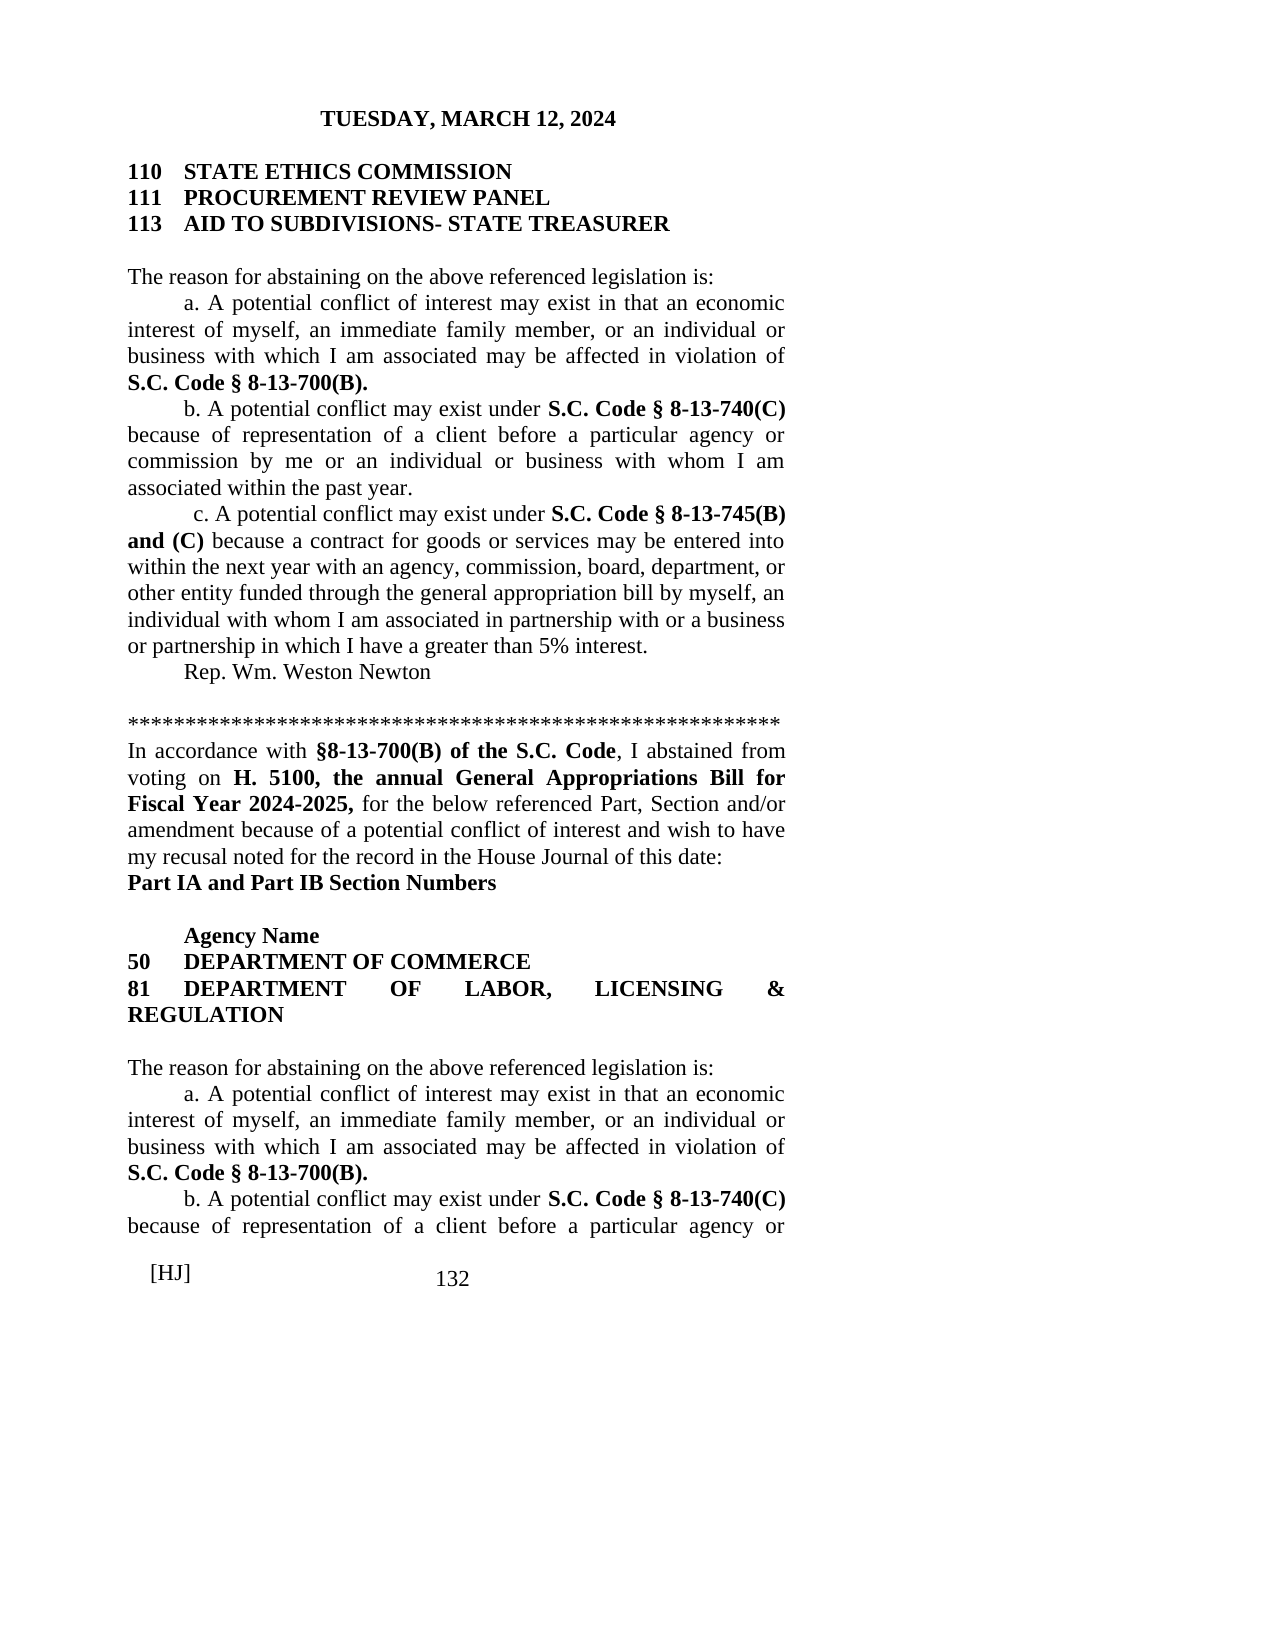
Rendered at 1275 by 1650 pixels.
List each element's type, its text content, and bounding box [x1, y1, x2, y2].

text The reason for abstaining on the above referenced legislation is: [127, 1054, 786, 1080]
text a. A potential conflict of interest may exist in that an economic interest of myself, an immediate family member, or an individual or business with which I am associated may be affected in violation of S.C. Code § 8-13-700(B). [127, 289, 786, 395]
text ********************************************************* [127, 711, 786, 737]
text 50 DEPARTMENT OF COMMERCE [127, 948, 786, 975]
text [127, 1186, 786, 1238]
text Part IA and Part IB Section Numbers [127, 869, 786, 896]
text 110 STATE ETHICS COMMISSION [127, 158, 786, 184]
text 113 AID TO SUBDIVISIONS- STATE TREASURER [127, 210, 786, 237]
text In accordance with §8-13-700(B) of the S.C. Code, I abstained from voting on H. 5100, the annual General Appropriations Bill for Fiscal Year 2024-2025, for the below referenced Part, Section and/or amendment because of a potential conflict of interest and wish to have my recusal noted for the record in the House Journal of this date: [127, 737, 786, 869]
text Agency Name [127, 922, 786, 948]
text The reason for abstaining on the above referenced legislation is: [127, 263, 786, 289]
text a. A potential conflict of interest may exist in that an economic interest of myself, an immediate family member, or an individual or business with which I am associated may be affected in violation of S.C. Code § 8-13-700(B). [127, 1080, 786, 1186]
text 81 DEPARTMENT OF LABOR, LICENSING & REGULATION [127, 975, 786, 1027]
text 111 PROCUREMENT REVIEW PANEL [127, 184, 786, 210]
text Rep. Wm. Weston Newton [127, 658, 786, 685]
text c. A potential conflict may exist under S.C. Code § 8-13-745(B) and (C) because a contract for goods or services may be entered into within the next year with an agency, commission, board, department, or other entity funded through the general appropriation bill by myself, an individual with whom I am associated in partnership with or a business or partnership in which I have a greater than 5% interest. [127, 500, 786, 658]
